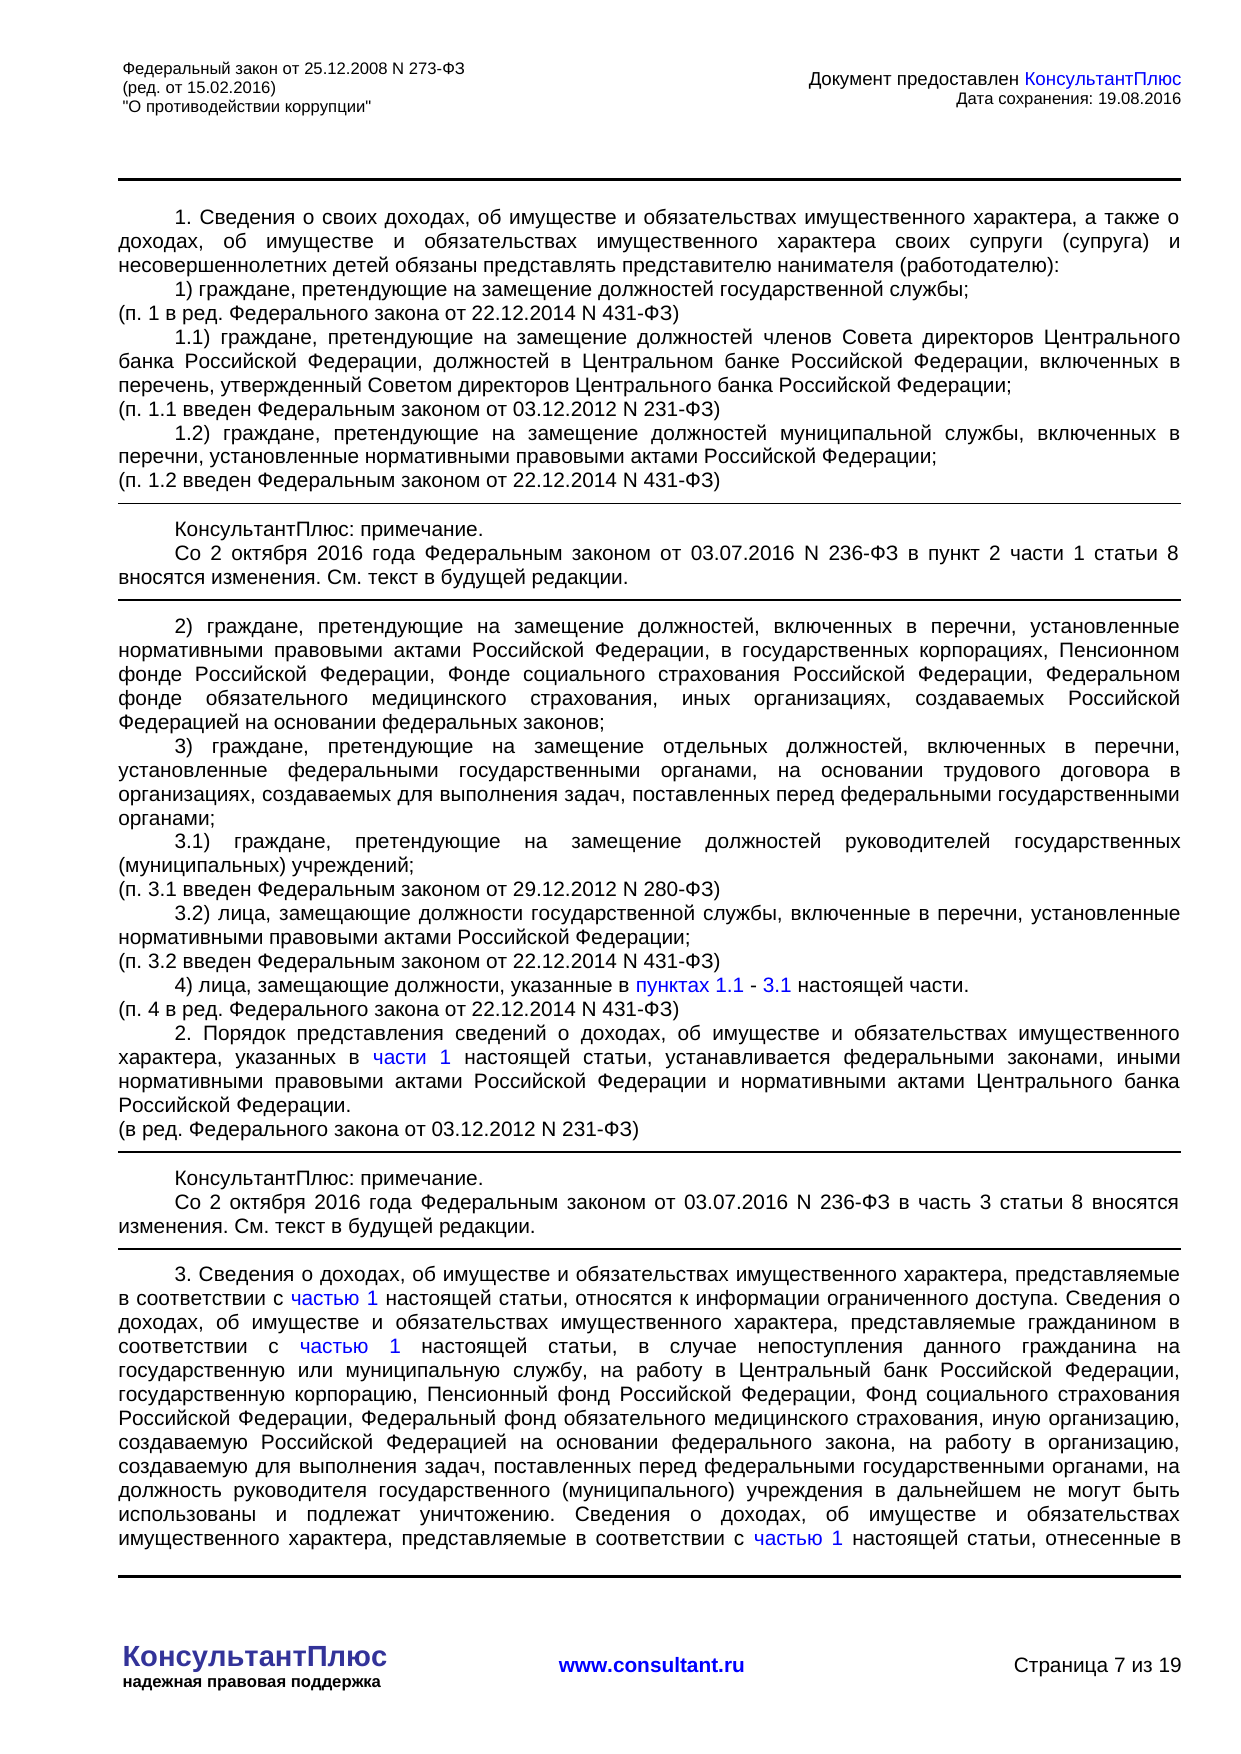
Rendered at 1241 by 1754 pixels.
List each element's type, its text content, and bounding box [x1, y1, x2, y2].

text 2) граждане, претендующие на замещение должностей, включенных в перечни, установленные нормативными правовыми актами Российской Федерации, в государственных корпорациях, Пенсионном фонде Российской Федерации, Фонде социального страхования Российской Федерации, Федеральном фонде обязательного медицинского страхования, иных организациях, создаваемых Российской Федерацией на основании федеральных законов; [118, 614, 1181, 733]
text КонсультантПлюс: примечание. [118, 1166, 1181, 1189]
text 3.1) граждане, претендующие на замещение должностей руководителей государственных (муниципальных) учреждений; [118, 829, 1181, 877]
text 1) граждане, претендующие на замещение должностей государственной службы; [118, 277, 1181, 301]
text Со 2 октября 2016 года Федеральным законом от 03.07.2016 N 236-ФЗ в пункт 2 части 1 статьи 8 вносятся изменения. См. текст в будущей редакции. [118, 541, 1181, 589]
text 1. Сведения о своих доходах, об имуществе и обязательствах имущественного характера, а также о доходах, об имуществе и обязательствах имущественного характера своих супруги (супруга) и несовершеннолетних детей обязаны представлять представителю нанимателя (работодателю): [118, 205, 1181, 277]
text 2. Порядок представления сведений о доходах, об имуществе и обязательствах имущественного характера, указанных в части 1 настоящей статьи, устанавливается федеральными законами, иными нормативными правовыми актами Российской Федерации и нормативными актами Центрального банка Российской Федерации. [118, 1021, 1181, 1117]
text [118, 1262, 1181, 1550]
text Со 2 октября 2016 года Федеральным законом от 03.07.2016 N 236-ФЗ в часть 3 статьи 8 вносятся изменения. См. текст в будущей редакции. [118, 1189, 1181, 1237]
text 1.1) граждане, претендующие на замещение должностей членов Совета директоров Центрального банка Российской Федерации, должностей в Центральном банке Российской Федерации, включенных в перечень, утвержденный Советом директоров Центрального банка Российской Федерации; [118, 324, 1181, 396]
text (в ред. Федерального закона от 03.12.2012 N 231-ФЗ) [118, 1117, 1181, 1141]
text 1.2) граждане, претендующие на замещение должностей муниципальной службы, включенных в перечни, установленные нормативными правовыми актами Российской Федерации; [118, 420, 1181, 468]
text (п. 3.1 введен Федеральным законом от 29.12.2012 N 280-ФЗ) [118, 877, 1181, 901]
text (п. 1.2 введен Федеральным законом от 22.12.2014 N 431-ФЗ) [118, 468, 1181, 492]
text (п. 4 в ред. Федерального закона от 22.12.2014 N 431-ФЗ) [118, 997, 1181, 1021]
text КонсультантПлюс: примечание. [118, 517, 1181, 541]
text 3.2) лица, замещающие должности государственной службы, включенные в перечни, установленные нормативными правовыми актами Российской Федерации; [118, 901, 1181, 949]
text (п. 1.1 введен Федеральным законом от 03.12.2012 N 231-ФЗ) [118, 396, 1181, 420]
text (п. 1 в ред. Федерального закона от 22.12.2014 N 431-ФЗ) [118, 301, 1181, 324]
text 3) граждане, претендующие на замещение отдельных должностей, включенных в перечни, установленные федеральными государственными органами, на основании трудового договора в организациях, создаваемых для выполнения задач, поставленных перед федеральными государственными органами; [118, 733, 1181, 829]
text (п. 3.2 введен Федеральным законом от 22.12.2014 N 431-ФЗ) [118, 949, 1181, 973]
text 4) лица, замещающие должности, указанные в пунктах 1.1 - 3.1 настоящей части. [118, 973, 1181, 997]
